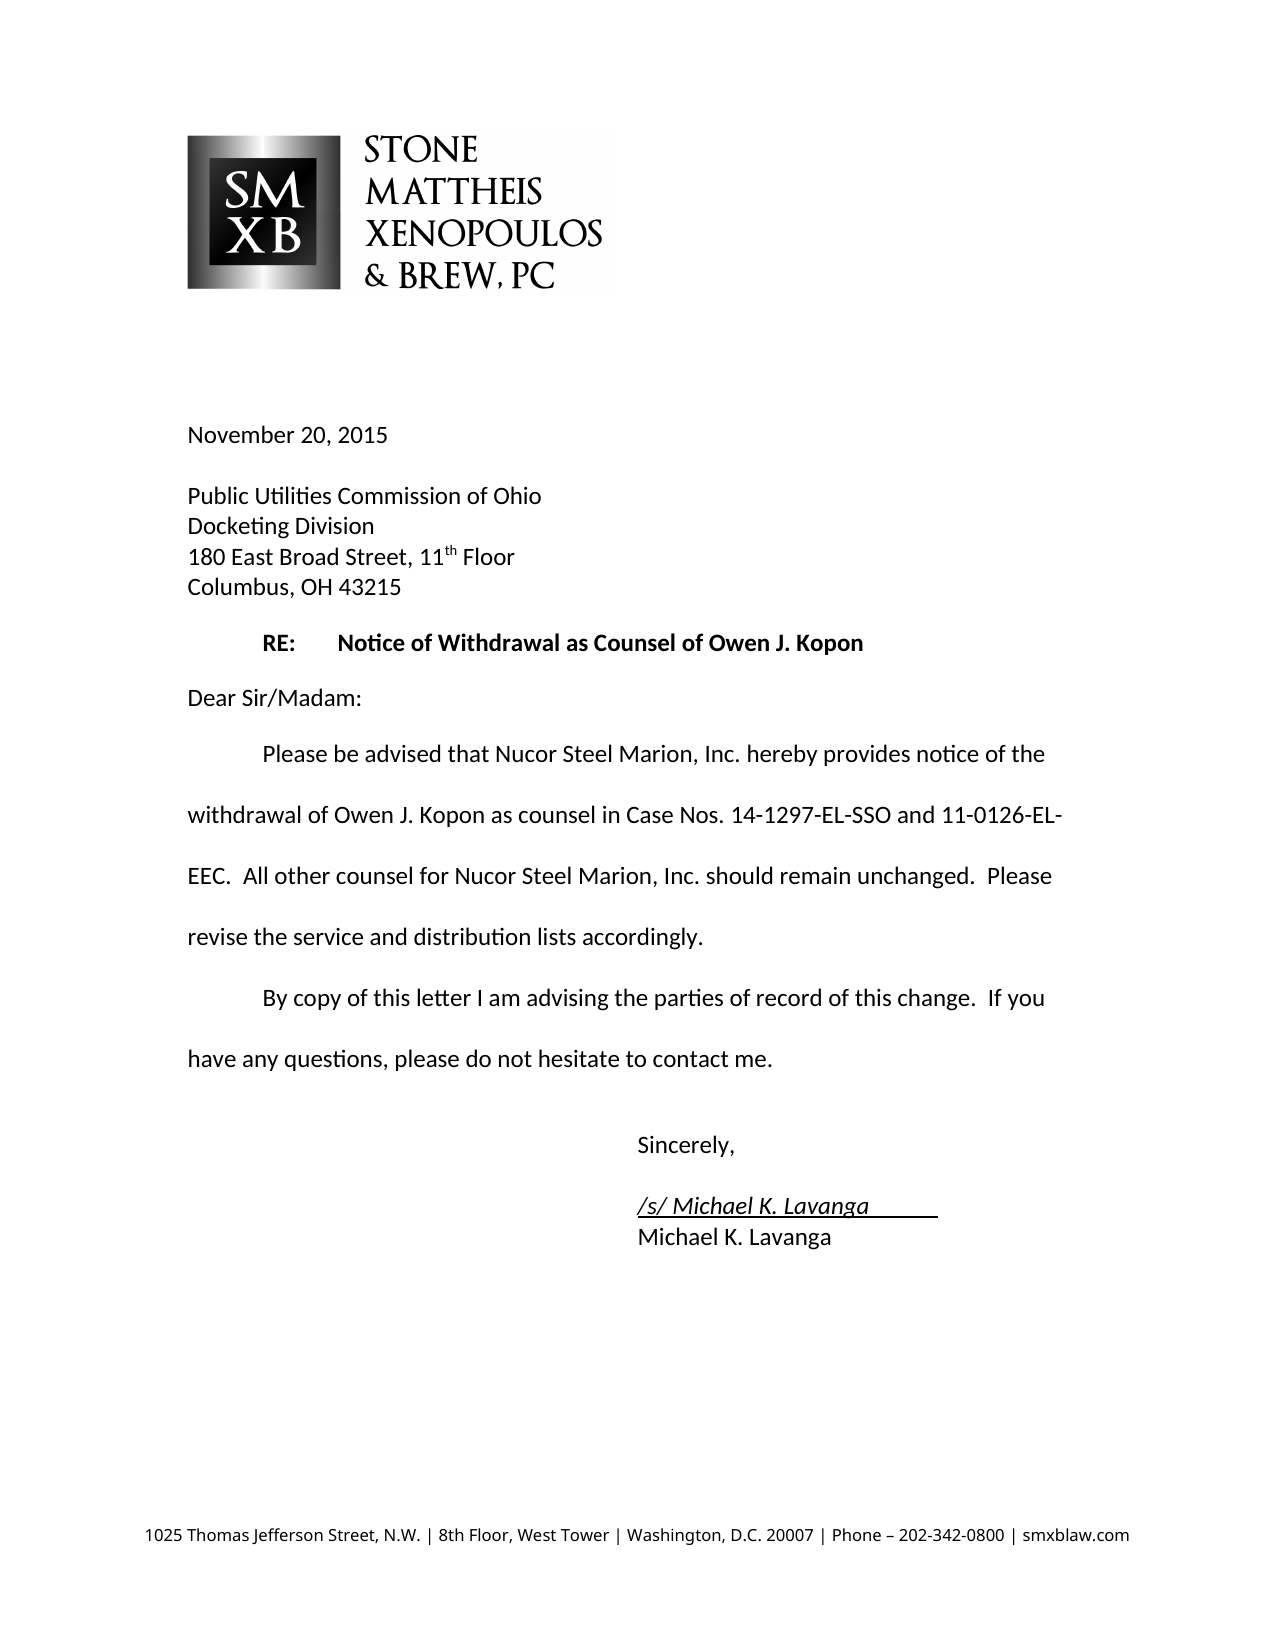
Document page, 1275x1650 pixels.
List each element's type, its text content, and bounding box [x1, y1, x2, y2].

text Public Utilities Commission of Ohio [187, 480, 1087, 511]
text Columbus, OH 43215 [187, 572, 1087, 602]
text Michael K. Lavanga [637, 1221, 1087, 1251]
text RE: Notice of Withdrawal as Counsel of Owen J. Kopon [262, 627, 1087, 658]
text By copy of this letter I am advising the parties of record of this change. If you have any questions, please do not hesitate to contact me. [187, 982, 1087, 1074]
text Sincerely, [637, 1129, 1087, 1160]
text November 20, 2015 [187, 419, 1087, 449]
text /s/ Michael K. Lavanga [637, 1190, 1087, 1221]
text Dear Sir/Madam: [187, 683, 1087, 713]
text Docketing Division [187, 511, 1087, 541]
text Please be advised that Nucor Steel Marion, Inc. hereby provides notice of the withdrawal of Owen J. Kopon as counsel in Case Nos. 14-1297-EL-SSO and 11-0126-EL-EEC. All other counsel for Nucor Steel Marion, Inc. should remain unchanged. Please revise the service and distribution lists accordingly. [187, 738, 1087, 952]
text 180 East Broad Street, 11th Floor [187, 541, 1087, 572]
picture [187, 131, 611, 297]
